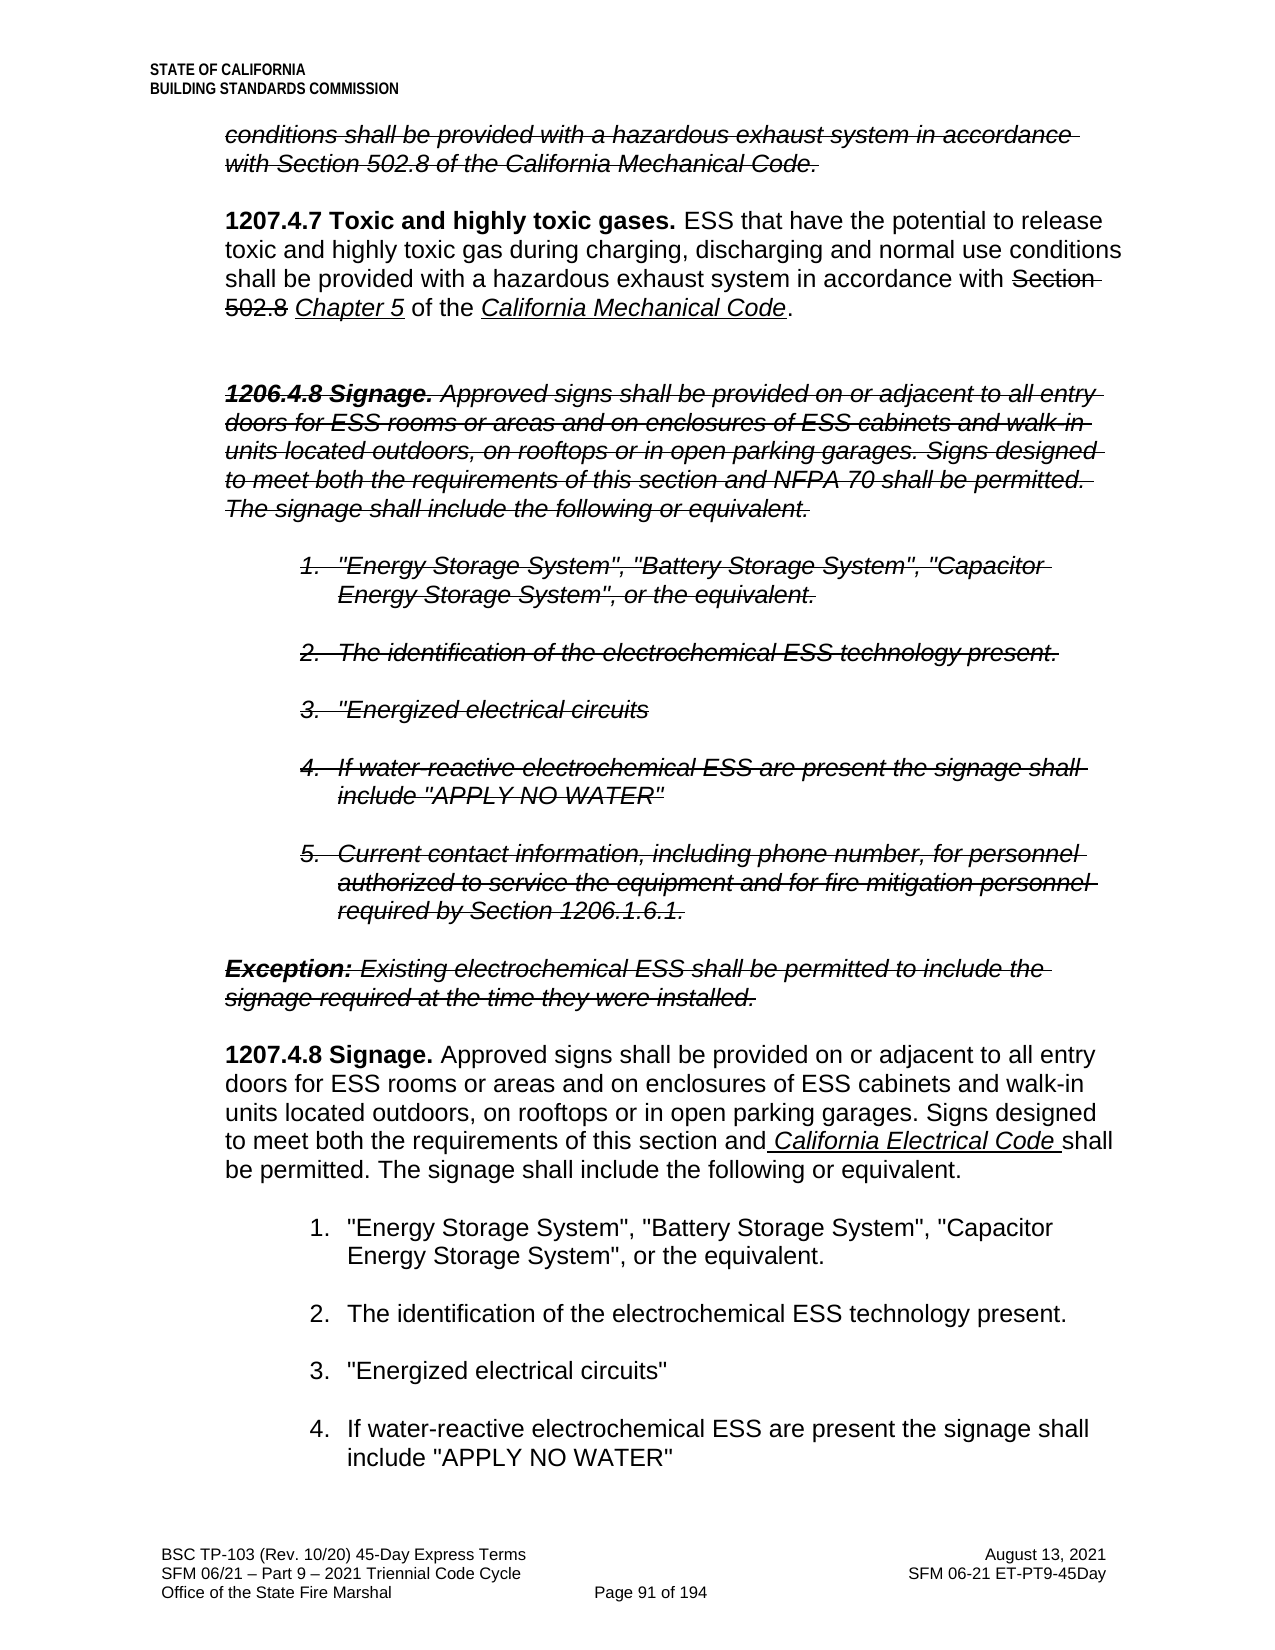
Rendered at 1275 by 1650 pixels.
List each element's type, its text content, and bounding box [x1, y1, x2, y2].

text 1206.4.8 Signage. Approved signs shall be provided on or adjacent to all entry doors for ESS rooms or areas and on enclosures of ESS cabinets and walk-in units located outdoors, on rooftops or in open parking garages. Signs designed to meet both the requirements of this section and NFPA 70 shall be permitted. The signage shall include the following or equivalent. [225, 379, 1125, 522]
text 1207.4.8 Signage. Approved signs shall be provided on or adjacent to all entry doors for ESS rooms or areas and on enclosures of ESS cabinets and walk-in units located outdoors, on rooftops or in open parking garages. Signs designed to meet both the requirements of this section and California Electrical Code shall be permitted. The signage shall include the following or equivalent. [225, 1040, 1125, 1184]
list Current contact information, including phone number, for personnel authorized to service the equipment and for fire mitigation personnel required by Section 1206.1.6.1. [300, 839, 1125, 925]
list The identification of the electrochemical ESS technology present. [309, 1299, 1125, 1356]
list If water-reactive electrochemical ESS are present the signage shall include "APPLY NO WATER" [309, 1414, 1125, 1500]
text Exception: Existing electrochemical ESS shall be permitted to include the signage required at the time they were installed. [225, 954, 1125, 1011]
list "Energized electrical circuits" [309, 1356, 1125, 1414]
list "Energy Storage System", "Battery Storage System", "Capacitor Energy Storage System", or the equivalent. [309, 1212, 1125, 1299]
list The identification of the electrochemical ESS technology present. [300, 637, 1125, 695]
list If water-reactive electrochemical ESS are present the signage shall include "APPLY NO WATER" [300, 752, 1125, 839]
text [225, 120, 1125, 177]
text 1207.4.7 Toxic and highly toxic gases. ESS that have the potential to release toxic and highly toxic gas during charging, discharging and normal use conditions shall be provided with a hazardous exhaust system in accordance with Section 502.8 Chapter 5 of the California Mechanical Code. [225, 206, 1125, 321]
list "Energized electrical circuits [300, 695, 1125, 752]
list "Energy Storage System", "Battery Storage System", "Capacitor Energy Storage System", or the equivalent. [300, 551, 1125, 637]
